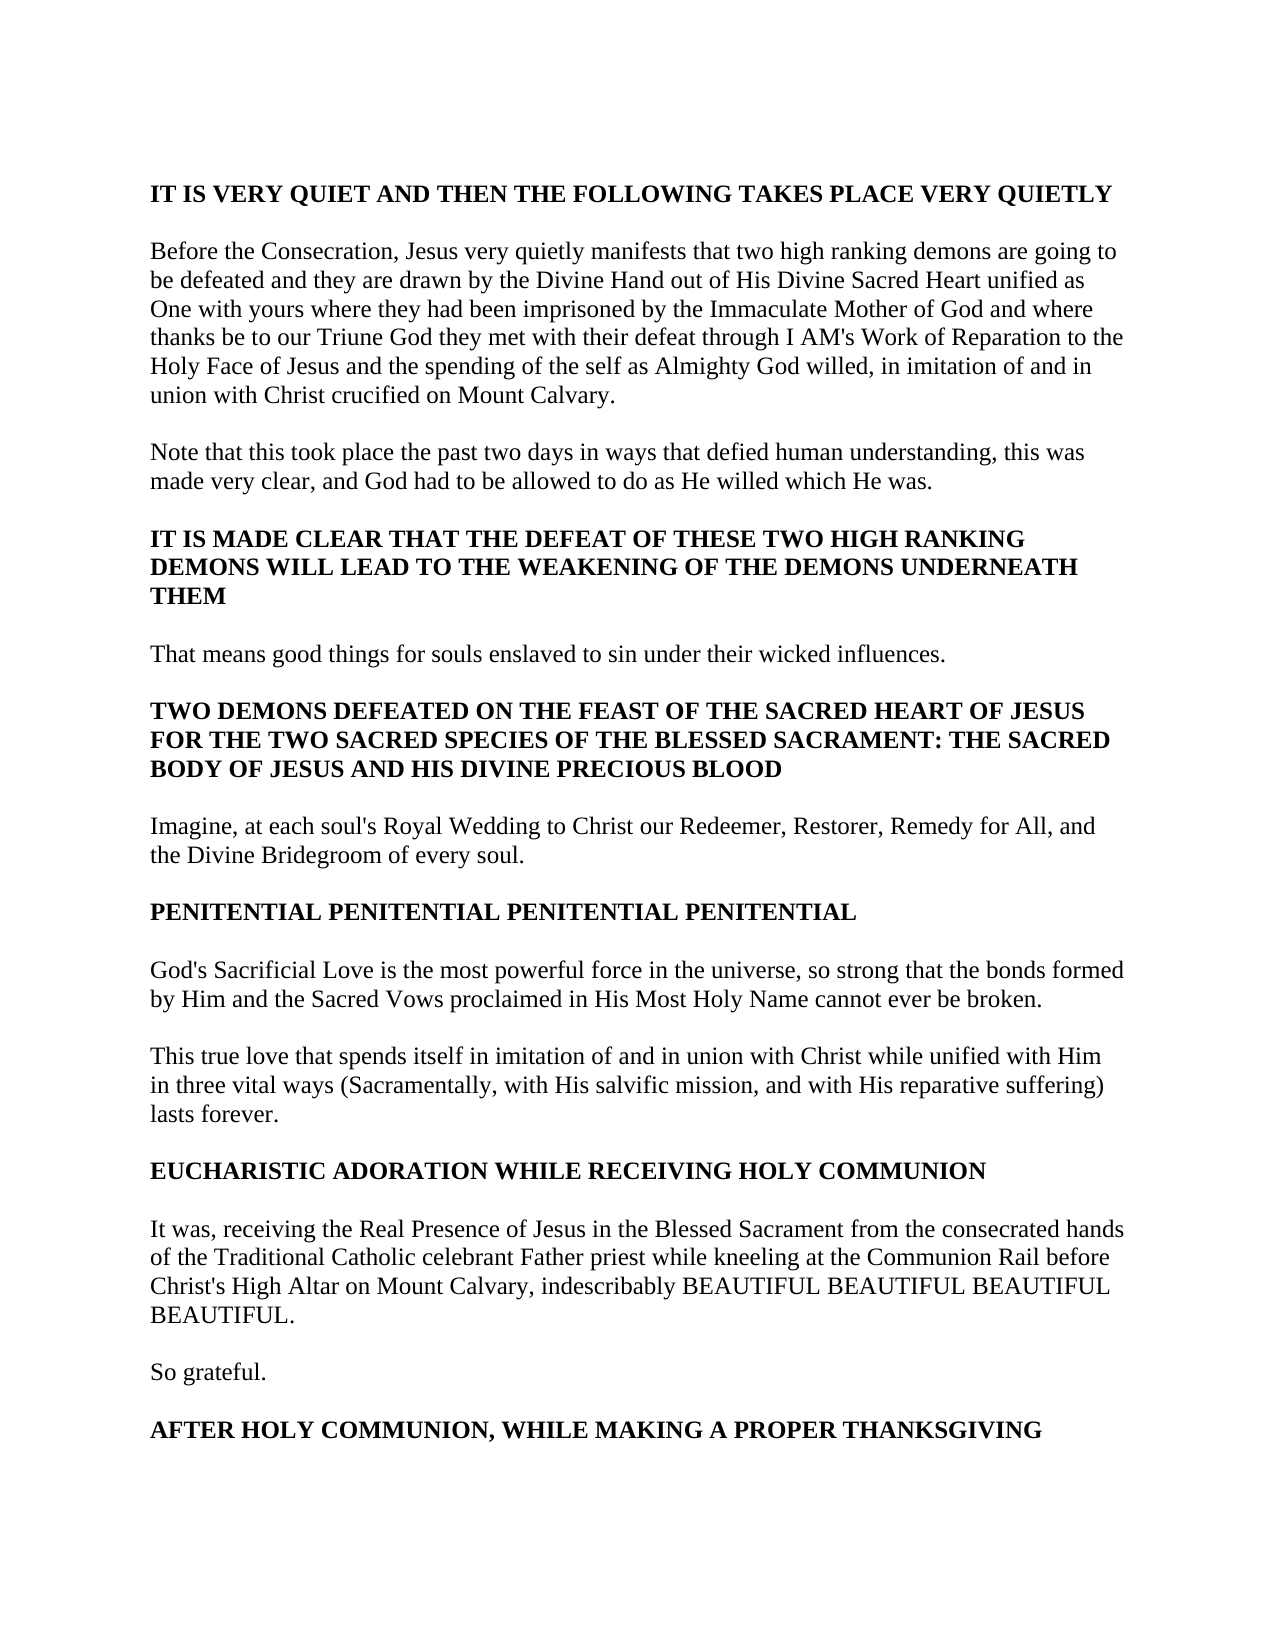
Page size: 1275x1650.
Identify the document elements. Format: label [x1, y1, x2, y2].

text [150, 150, 1125, 1472]
